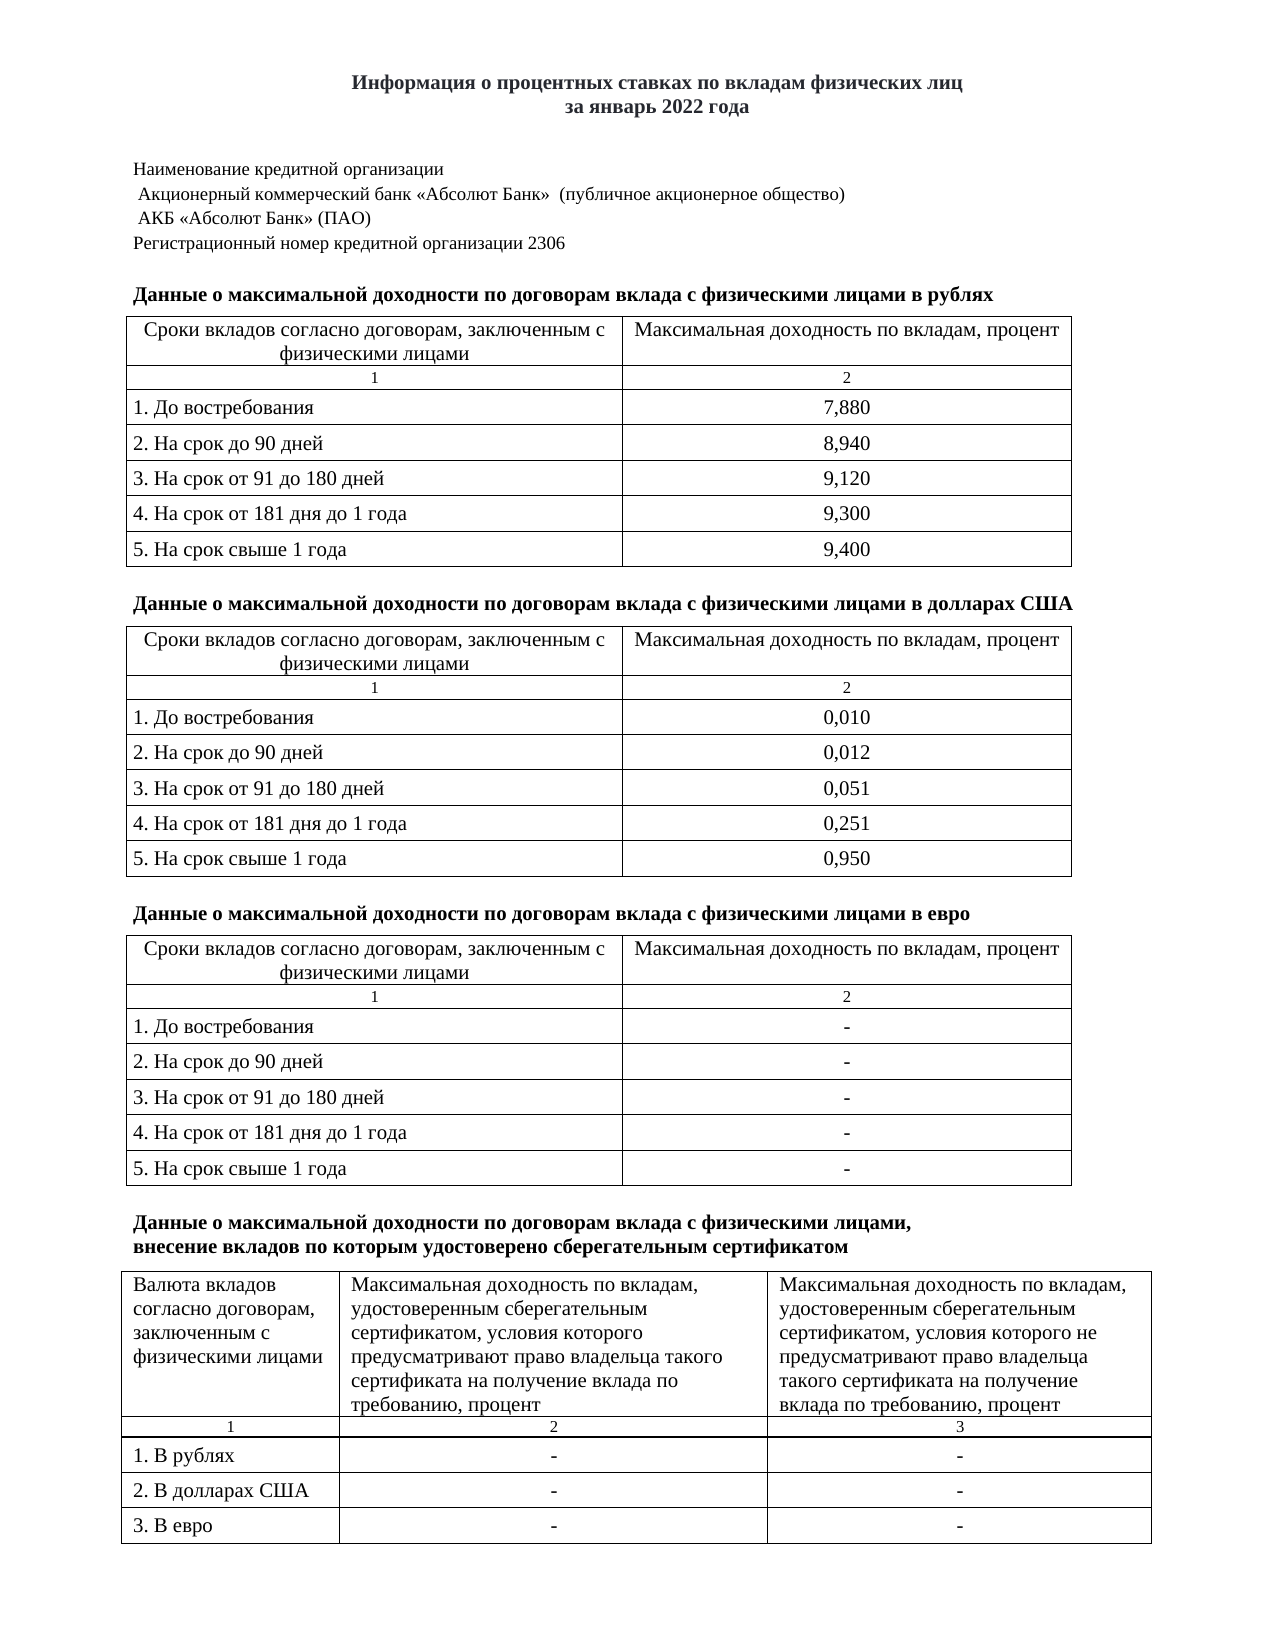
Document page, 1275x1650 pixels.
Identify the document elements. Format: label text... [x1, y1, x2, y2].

table_cell - [768, 1508, 1151, 1543]
text Информация о процентных ставках по вкладам физических лиц за январь 2022 года [133, 70, 1186, 146]
table_cell - [623, 1009, 1071, 1043]
table_cell - [623, 1080, 1071, 1114]
table_cell - [623, 1044, 1071, 1079]
table_cell 5. На срок свыше 1 года [127, 841, 622, 876]
table_header Максимальная доходность по вкладам, процент [623, 627, 1071, 675]
text Данные о максимальной доходности по договорам вклада с физическими лицами, внесение вкладов по которым удостоверено сберегательным сертификатом [133, 1210, 1186, 1258]
table_cell 3. На срок от 91 до 180 дней [127, 461, 622, 495]
text Данные о максимальной доходности по договорам вклада с физическими лицами в долларах США [133, 591, 1186, 615]
table_cell 7,880 [623, 390, 1071, 424]
table_cell 1. До востребования [127, 1009, 622, 1043]
table_cell 9,400 [623, 532, 1071, 566]
table_cell 0,051 [623, 770, 1071, 805]
table_header Максимальная доходность по вкладам, удостоверенным сберегательным сертификатом, условия которого предусматривают право владельца такого сертификата на получение вклада по требованию, процент [340, 1272, 767, 1416]
table_cell 9,300 [623, 496, 1071, 531]
table_cell - [340, 1438, 767, 1472]
table_cell 5. На срок свыше 1 года [127, 532, 622, 566]
table_cell 2 [623, 985, 1071, 1008]
table_cell 3 [768, 1417, 1151, 1436]
table_cell 1. В рублях [122, 1438, 339, 1472]
table_cell 2. На срок до 90 дней [127, 735, 622, 769]
table_cell 2. На срок до 90 дней [127, 425, 622, 460]
table_header Сроки вкладов согласно договорам, заключенным с физическими лицами [127, 317, 622, 365]
table_cell 8,940 [623, 425, 1071, 460]
table_header Валюта вкладов согласно договорам, заключенным с физическими лицами [122, 1272, 339, 1416]
table_cell 3. На срок от 91 до 180 дней [127, 1080, 622, 1114]
table_cell 1. До востребования [127, 700, 622, 734]
table_cell 2 [623, 366, 1071, 389]
table_cell 0,012 [623, 735, 1071, 769]
table_cell 1 [122, 1417, 339, 1436]
table_cell - [340, 1508, 767, 1543]
text Регистрационный номер кредитной организации 2306 [133, 232, 1186, 254]
table_cell - [623, 1115, 1071, 1149]
table_cell 2. В долларах США [122, 1473, 339, 1507]
table_cell 4. На срок от 181 дня до 1 года [127, 496, 622, 531]
table_cell 2. На срок до 90 дней [127, 1044, 622, 1079]
text АКБ «Абсолют Банк» (ПАО) [133, 207, 1186, 229]
table_cell 1. До востребования [127, 390, 622, 424]
table_cell 5. На срок свыше 1 года [127, 1151, 622, 1185]
table_cell - [768, 1473, 1151, 1507]
table_cell 0,010 [623, 700, 1071, 734]
table_cell - [340, 1473, 767, 1507]
table_cell 3. На срок от 91 до 180 дней [127, 770, 622, 805]
table_cell 2 [623, 676, 1071, 698]
table_cell 3. В евро [122, 1508, 339, 1543]
text Данные о максимальной доходности по договорам вклада с физическими лицами в евро [133, 901, 1186, 925]
table_header Максимальная доходность по вкладам, удостоверенным сберегательным сертификатом, условия которого не предусматривают право владельца такого сертификата на получение вклада по требованию, процент [768, 1272, 1151, 1416]
table_header Максимальная доходность по вкладам, процент [623, 936, 1071, 984]
table_cell 1 [127, 676, 622, 698]
table_header Максимальная доходность по вкладам, процент [623, 317, 1071, 365]
table_header Сроки вкладов согласно договорам, заключенным с физическими лицами [127, 627, 622, 675]
text Данные о максимальной доходности по договорам вклада с физическими лицами в рублях [133, 282, 1186, 306]
table_header Сроки вкладов согласно договорам, заключенным с физическими лицами [127, 936, 622, 984]
table_cell 1 [127, 985, 622, 1008]
table_cell 1 [127, 366, 622, 389]
table_cell - [623, 1151, 1071, 1185]
table_cell 0,251 [623, 806, 1071, 840]
table_cell 2 [340, 1417, 767, 1436]
table_cell 9,120 [623, 461, 1071, 495]
table_cell 4. На срок от 181 дня до 1 года [127, 806, 622, 840]
text Акционерный коммерческий банк «Абсолют Банк» (публичное акционерное общество) [133, 182, 1186, 204]
table_cell 4. На срок от 181 дня до 1 года [127, 1115, 622, 1149]
table_cell 0,950 [623, 841, 1071, 876]
text Наименование кредитной организации [133, 158, 1186, 179]
table_cell - [768, 1438, 1151, 1472]
